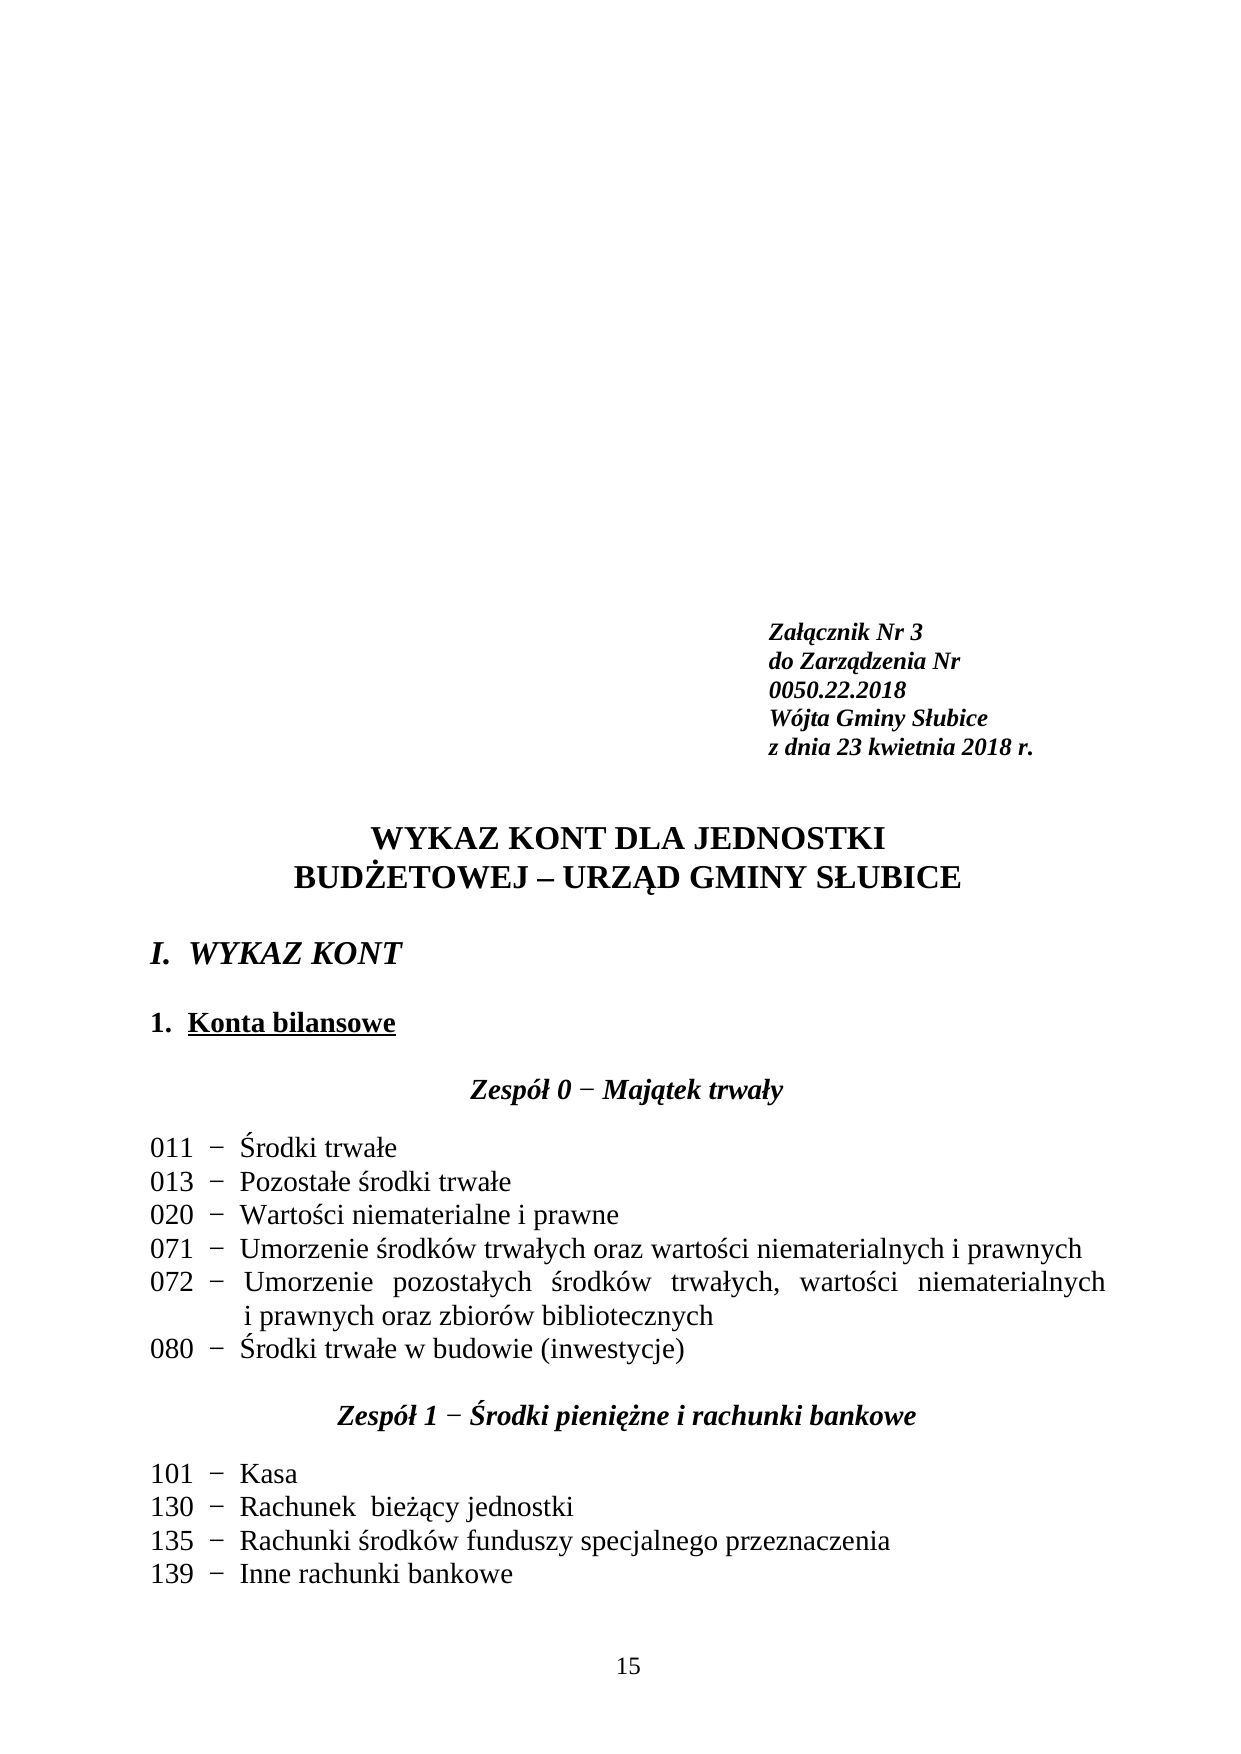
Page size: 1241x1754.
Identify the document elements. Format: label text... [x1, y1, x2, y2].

text Wójta Gminy Słubice [769, 703, 1106, 732]
text 135 − Rachunki środków funduszy specjalnego przeznaczenia [150, 1523, 1106, 1557]
text Zespół 1 − Środki pieniężne i rachunki bankowe [150, 1398, 1106, 1432]
text 013 − Pozostałe środki trwałe [150, 1164, 1106, 1197]
list Konta bilansowe [150, 1005, 1106, 1039]
text Załącznik Nr 3 [769, 617, 1106, 646]
text 139 − Inne rachunki bankowe [150, 1557, 1106, 1590]
text 072 − Umorzenie pozostałych środków trwałych, wartości niematerialnych i prawnych oraz zbiorów bibliotecznych [150, 1264, 1106, 1331]
text z dnia 23 kwietnia 2018 r. [769, 732, 1106, 761]
text do Zarządzenia Nr 0050.22.2018 [769, 646, 1106, 703]
text 080 − Środki trwałe w budowie (inwestycje) [150, 1331, 1106, 1365]
text 011 − Środki trwałe [150, 1130, 1106, 1164]
text BUDŻETOWEJ – URZĄD GMINY SŁUBICE [150, 857, 1106, 895]
text 020 − Wartości niematerialne i prawne [150, 1197, 1106, 1231]
text I. WYKAZ KONT [150, 933, 1106, 972]
text 130 − Rachunek bieżący jednostki [150, 1489, 1106, 1523]
text 071 − Umorzenie środków trwałych oraz wartości niematerialnych i prawnych [150, 1231, 1106, 1264]
text Zespół 0 − Majątek trwały [150, 1072, 1106, 1106]
text WYKAZ KONT DLA JEDNOSTKI [150, 818, 1106, 857]
text 101 − Kasa [150, 1456, 1106, 1489]
